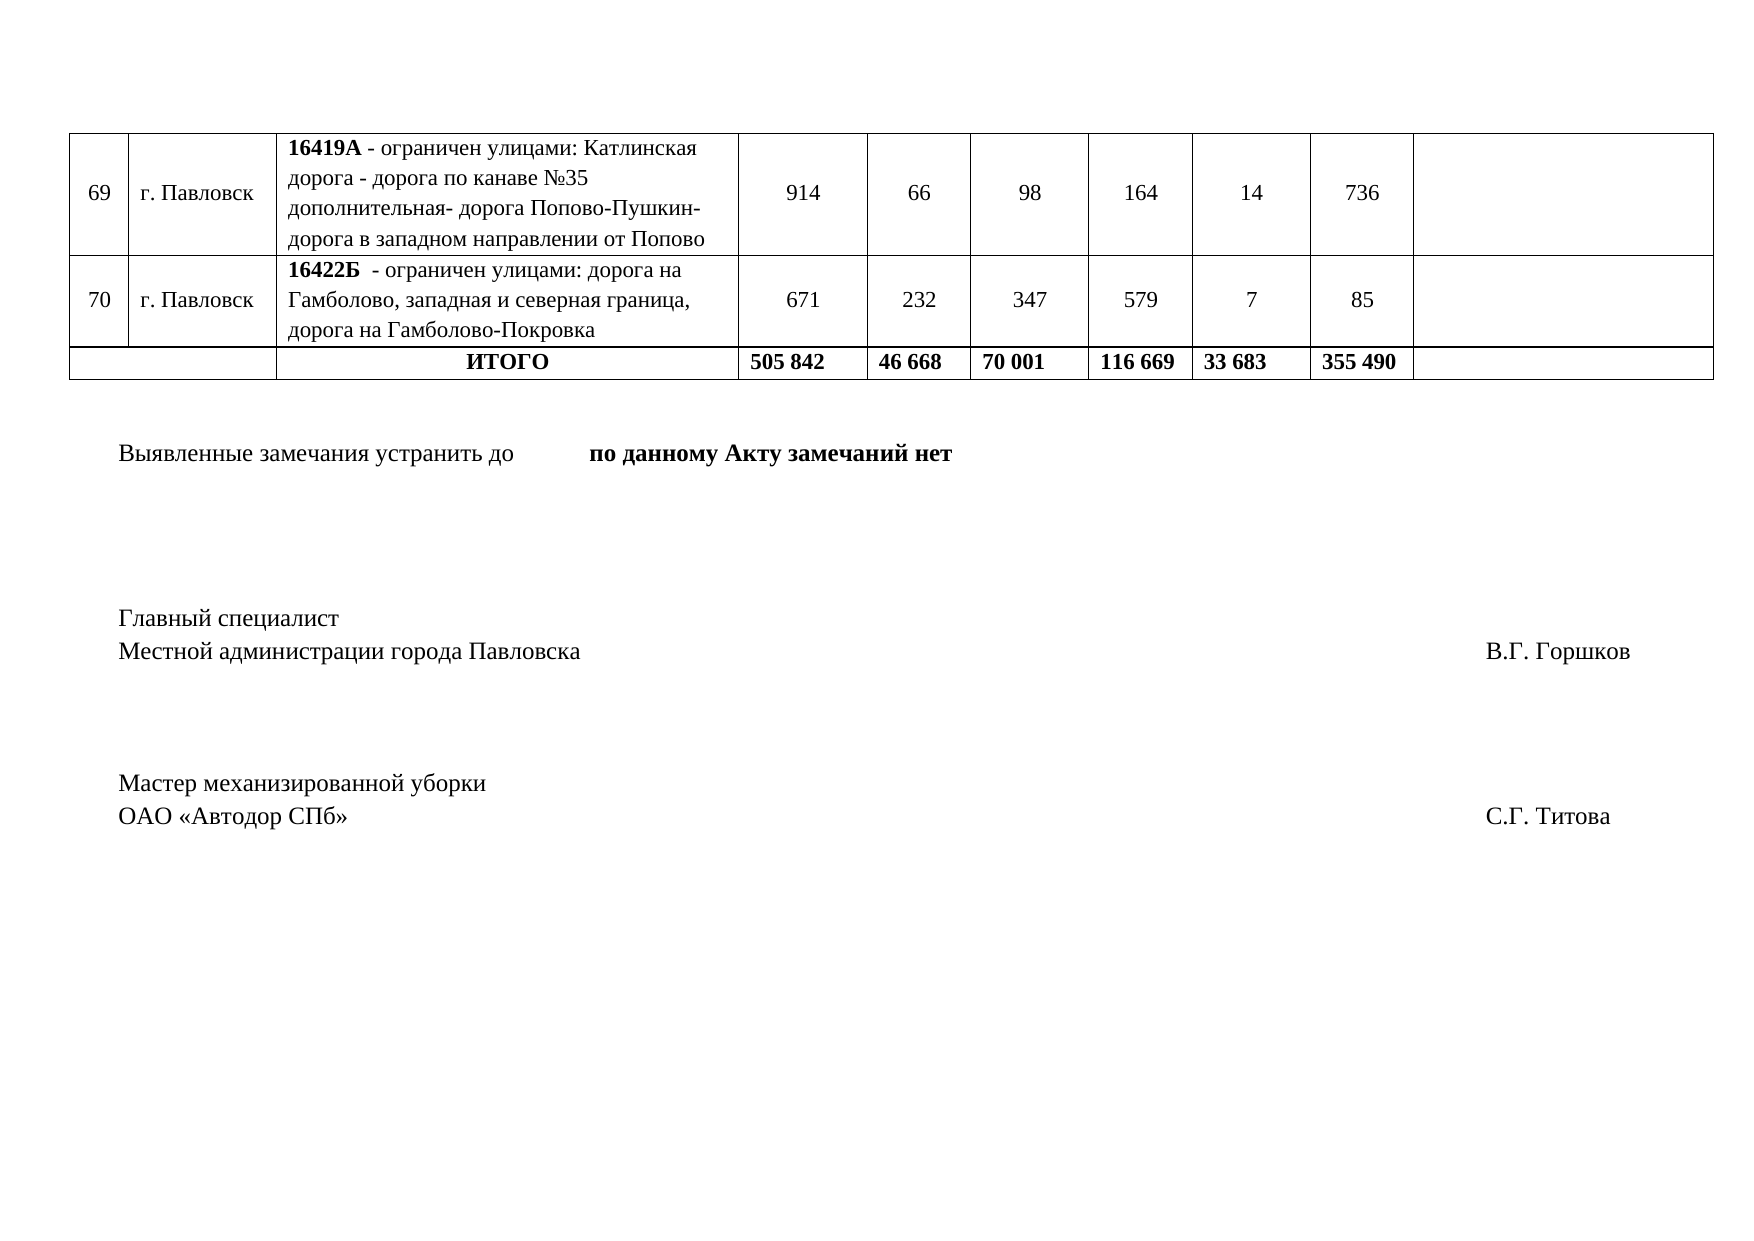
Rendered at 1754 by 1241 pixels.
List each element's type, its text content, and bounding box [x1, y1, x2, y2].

table_cell 14 [1193, 134, 1310, 255]
text Главный специалист [118, 603, 1636, 632]
table_cell 116 669 [1089, 348, 1192, 379]
table_cell 7 [1193, 256, 1310, 346]
table_cell [1414, 348, 1713, 379]
text Выявленные замечания устранить до по данному Акту замечаний нет [118, 438, 1636, 467]
table_cell 70 [70, 256, 128, 346]
table_cell ИТОГО [277, 348, 738, 379]
table_cell г. Павловск [129, 134, 276, 255]
table_cell 914 [739, 134, 867, 255]
table_cell 33 683 [1193, 348, 1310, 379]
table_cell 69 [70, 134, 128, 255]
table_cell 70 001 [971, 348, 1088, 379]
table_cell 16419А - ограничен улицами: Катлинская дорога - дорога по канаве №35 дополнительная- дорога Попово-Пушкин- дорога в западном направлении от Попово [277, 134, 738, 255]
table_cell 16422Б - ограничен улицами: дорога на Гамболово, западная и северная граница, дорога на Гамболово-Покровка [277, 256, 738, 346]
table_cell 505 842 [739, 348, 867, 379]
table_cell [70, 348, 276, 379]
table_cell 736 [1311, 134, 1413, 255]
table_cell г. Павловск [129, 256, 276, 346]
text ОАО «Автодор СПб» С.Г. Титова [118, 801, 1636, 830]
table_cell [1414, 134, 1713, 255]
table_cell 355 490 [1311, 348, 1413, 379]
text Местной администрации города Павловска В.Г. Горшков [118, 636, 1636, 665]
table_cell 579 [1089, 256, 1192, 346]
table_cell 98 [971, 134, 1088, 255]
table_cell 66 [868, 134, 970, 255]
table_cell 164 [1089, 134, 1192, 255]
text Мастер механизированной уборки [118, 768, 1636, 797]
table_cell 46 668 [868, 348, 970, 379]
table_cell 85 [1311, 256, 1413, 346]
table_cell 671 [739, 256, 867, 346]
table_cell 232 [868, 256, 970, 346]
table_cell 347 [971, 256, 1088, 346]
table_cell [1414, 256, 1713, 346]
